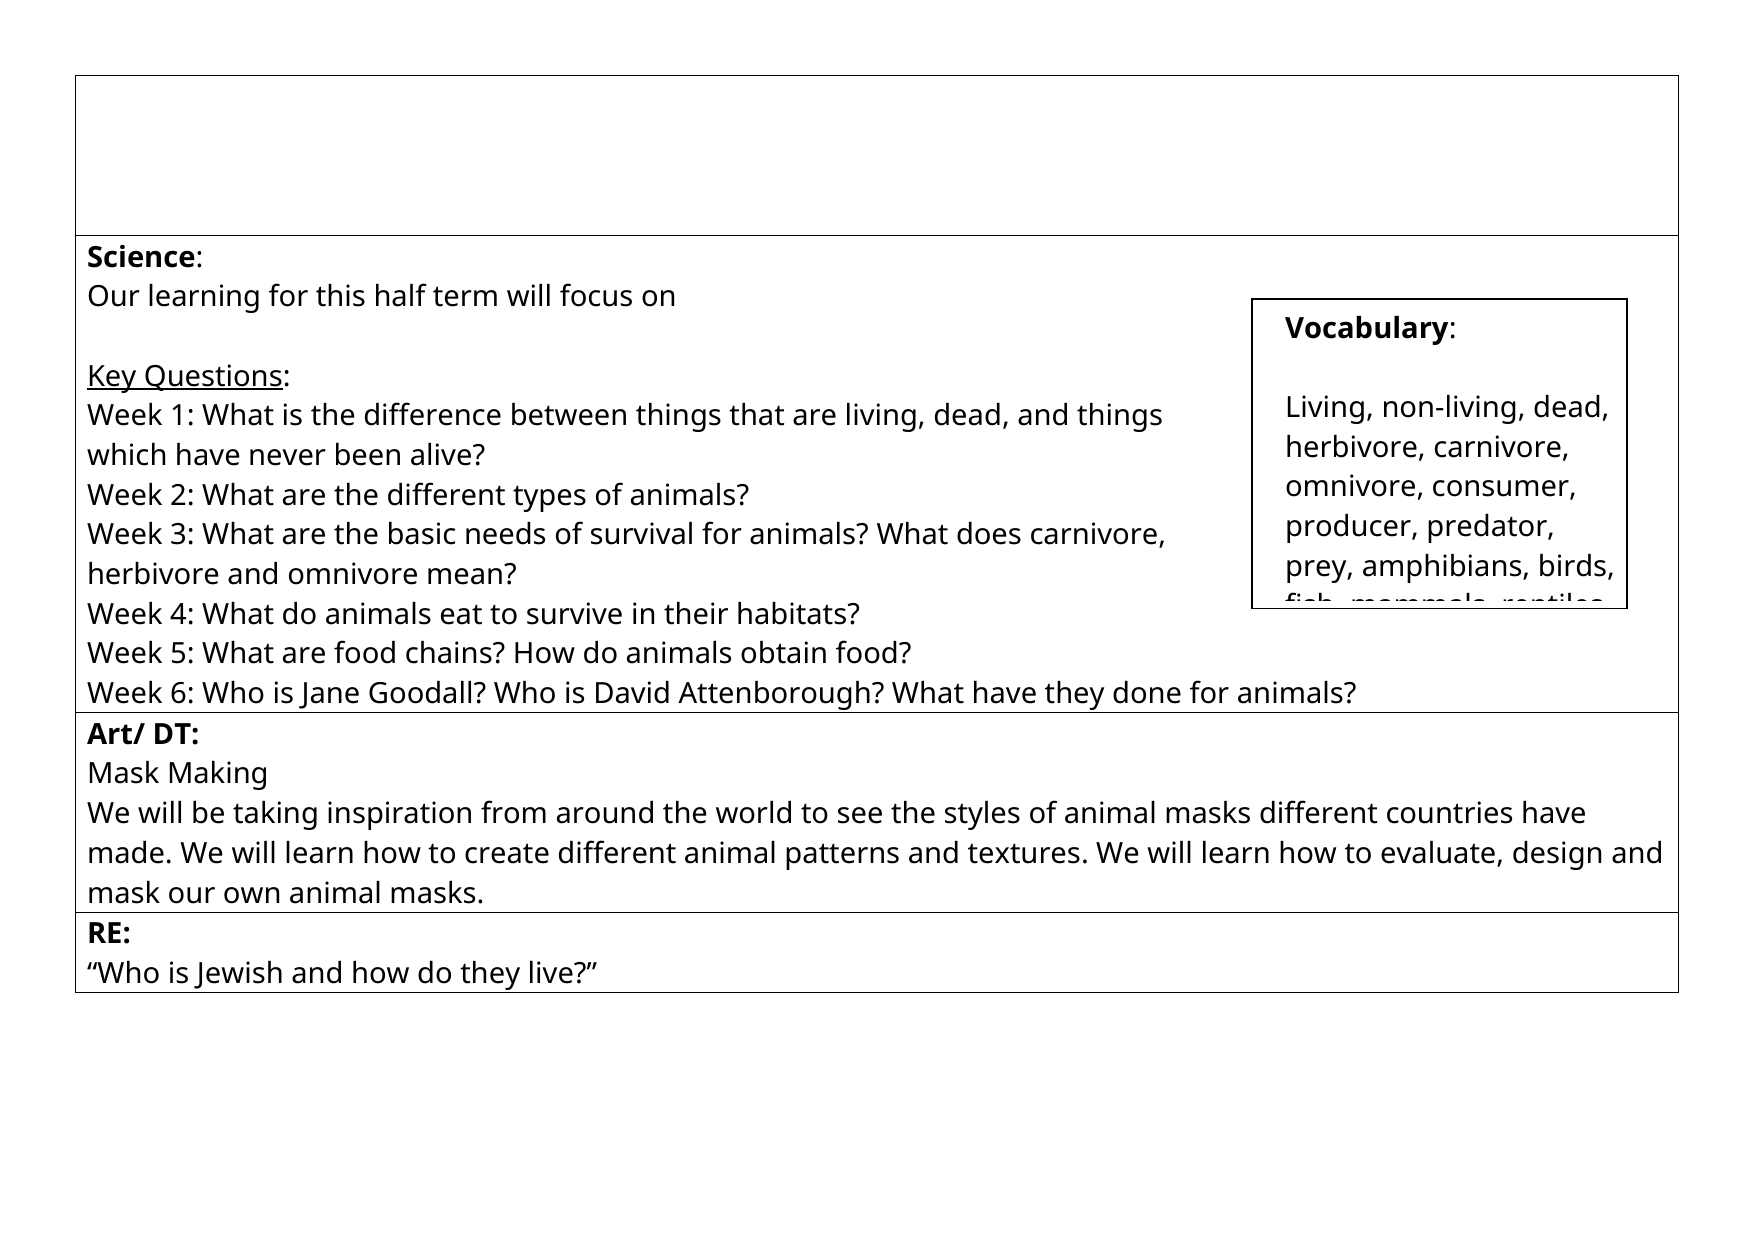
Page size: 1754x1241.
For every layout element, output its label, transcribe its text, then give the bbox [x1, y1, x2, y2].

table_cell Art/ DT: Mask Making We will be taking inspiration from around the world to see the styles of animal masks different countries have made. We will learn how to create different animal patterns and textures. We will learn how to evaluate, design and mask our own animal masks. [76, 713, 1678, 912]
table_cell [76, 76, 1678, 235]
table_cell Science: Our learning for this half term will focus on Key Questions: Week 1: What is the difference between things that are living, dead, and things which have never been alive? Week 2: What are the different types of animals? Week 3: What are the basic needs of survival for animals? What does carnivore, herbivore and omnivore mean? Week 4: What do animals eat to survive in their habitats? Week 5: What are food chains? How do animals obtain food? Week 6: Who is Jane Goodall? Who is David Attenborough? What have they done for animals? [76, 236, 1678, 712]
table_cell RE: “Who is Jewish and how do they live?” [76, 913, 1678, 992]
